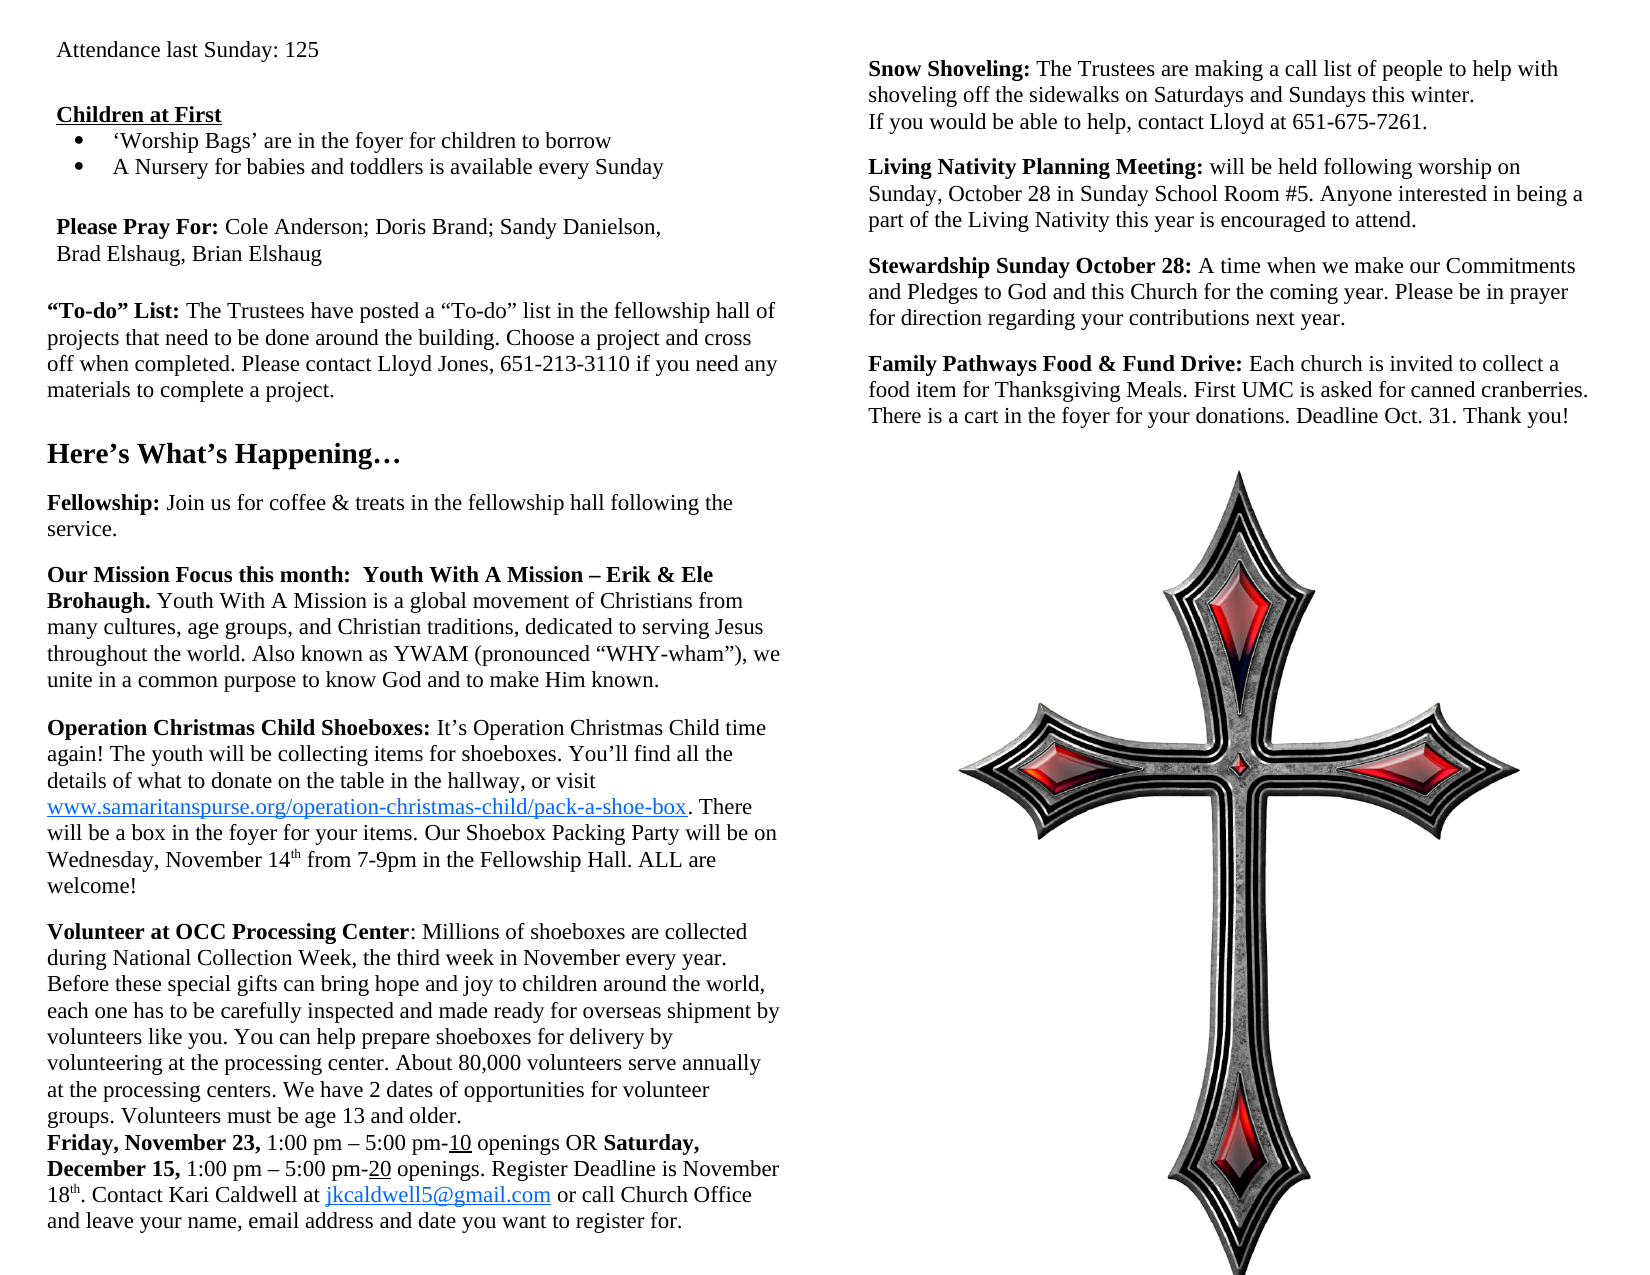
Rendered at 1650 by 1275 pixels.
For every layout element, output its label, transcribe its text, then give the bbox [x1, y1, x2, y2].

text Attendance last Sunday: 125 [56, 36, 784, 62]
text “To-do” List: The Trustees have posted a “To-do” list in the fellowship hall of projects that need to be done around the building. Choose a project and cross off when completed. Please contact Lloyd Jones, 651-213-3110 if you need any materials to complete a project. [47, 297, 784, 403]
text Living Nativity Planning Meeting: will be held following worship on Sunday, October 28 in Sunday School Room #5. Anyone interested in being a part of the Living Nativity this year is encouraged to attend. [868, 153, 1590, 232]
text Volunteer at OCC Processing Center: Millions of shoeboxes are collected during National Collection Week, the third week in November every year. Before these special gifts can bring hope and joy to children around the world, each one has to be carefully inspected and made ready for overseas shipment by volunteers like you. You can help prepare shoeboxes for delivery by volunteering at the processing center. About 80,000 volunteers serve annually at the processing centers. We have 2 dates of opportunities for volunteer groups. Volunteers must be age 13 and older. [47, 918, 784, 1128]
text Our Mission Focus this month: Youth With A Mission – Erik & Ele Brohaugh. Youth With A Mission is a global movement of Christians from many cultures, age groups, and Christian traditions, dedicated to serving Jesus throughout the world. Also known as YWAM (pronounced “WHY-wham”), we unite in a common purpose to know God and to make Him known. [47, 561, 784, 692]
text Operation Christmas Child Shoeboxes: It’s Operation Christmas Child time again! The youth will be collecting items for shoeboxes. You’ll find all the details of what to donate on the table in the hallway, or visit www.samaritanspurse.org/operation-christmas-child/pack-a-shoe-box. There will be a box in the foyer for your items. Our Shoebox Packing Party will be on Wednesday, November 14th from 7-9pm in the Fellowship Hall. ALL are welcome! [47, 714, 784, 898]
text Fellowship: Join us for coffee & treats in the fellowship hall following the service. [47, 489, 769, 542]
text Snow Shoveling: The Trustees are making a call list of people to help with shoveling off the sidewalks on Saturdays and Sundays this winter. [868, 55, 1590, 108]
text Stewardship Sunday October 28: A time when we make our Commitments and Pledges to God and this Church for the coming year. Please be in prayer for direction regarding your contributions next year. [868, 252, 1590, 331]
text If you would be able to help, contact Lloyd at 651-675-7261. [868, 108, 1590, 134]
picture [958, 470, 1520, 1275]
text Friday, November 23, 1:00 pm – 5:00 pm-10 openings OR Saturday, December 15, 1:00 pm – 5:00 pm-20 openings. Register Deadline is November 18th. Contact Kari Caldwell at jkcaldwell5@gmail.com or call Church Office and leave your name, email address and date you want to register for. [47, 1128, 784, 1234]
text Please Pray For: Cole Anderson; Doris Brand; Sandy Danielson, Brad Elshaug, Brian Elshaug [56, 213, 784, 266]
list ‘Worship Bags’ are in the foyer for children to borrow [75, 127, 784, 153]
text Children at First [56, 101, 784, 127]
text Here’s What’s Happening… [47, 436, 769, 470]
text Family Pathways Food & Fund Drive: Each church is invited to collect a food item for Thanksgiving Meals. First UMC is asked for canned cranberries. There is a cart in the foyer for your donations. Deadline Oct. 31. Thank you! [868, 350, 1590, 429]
list A Nursery for babies and toddlers is available every Sunday [75, 153, 784, 180]
